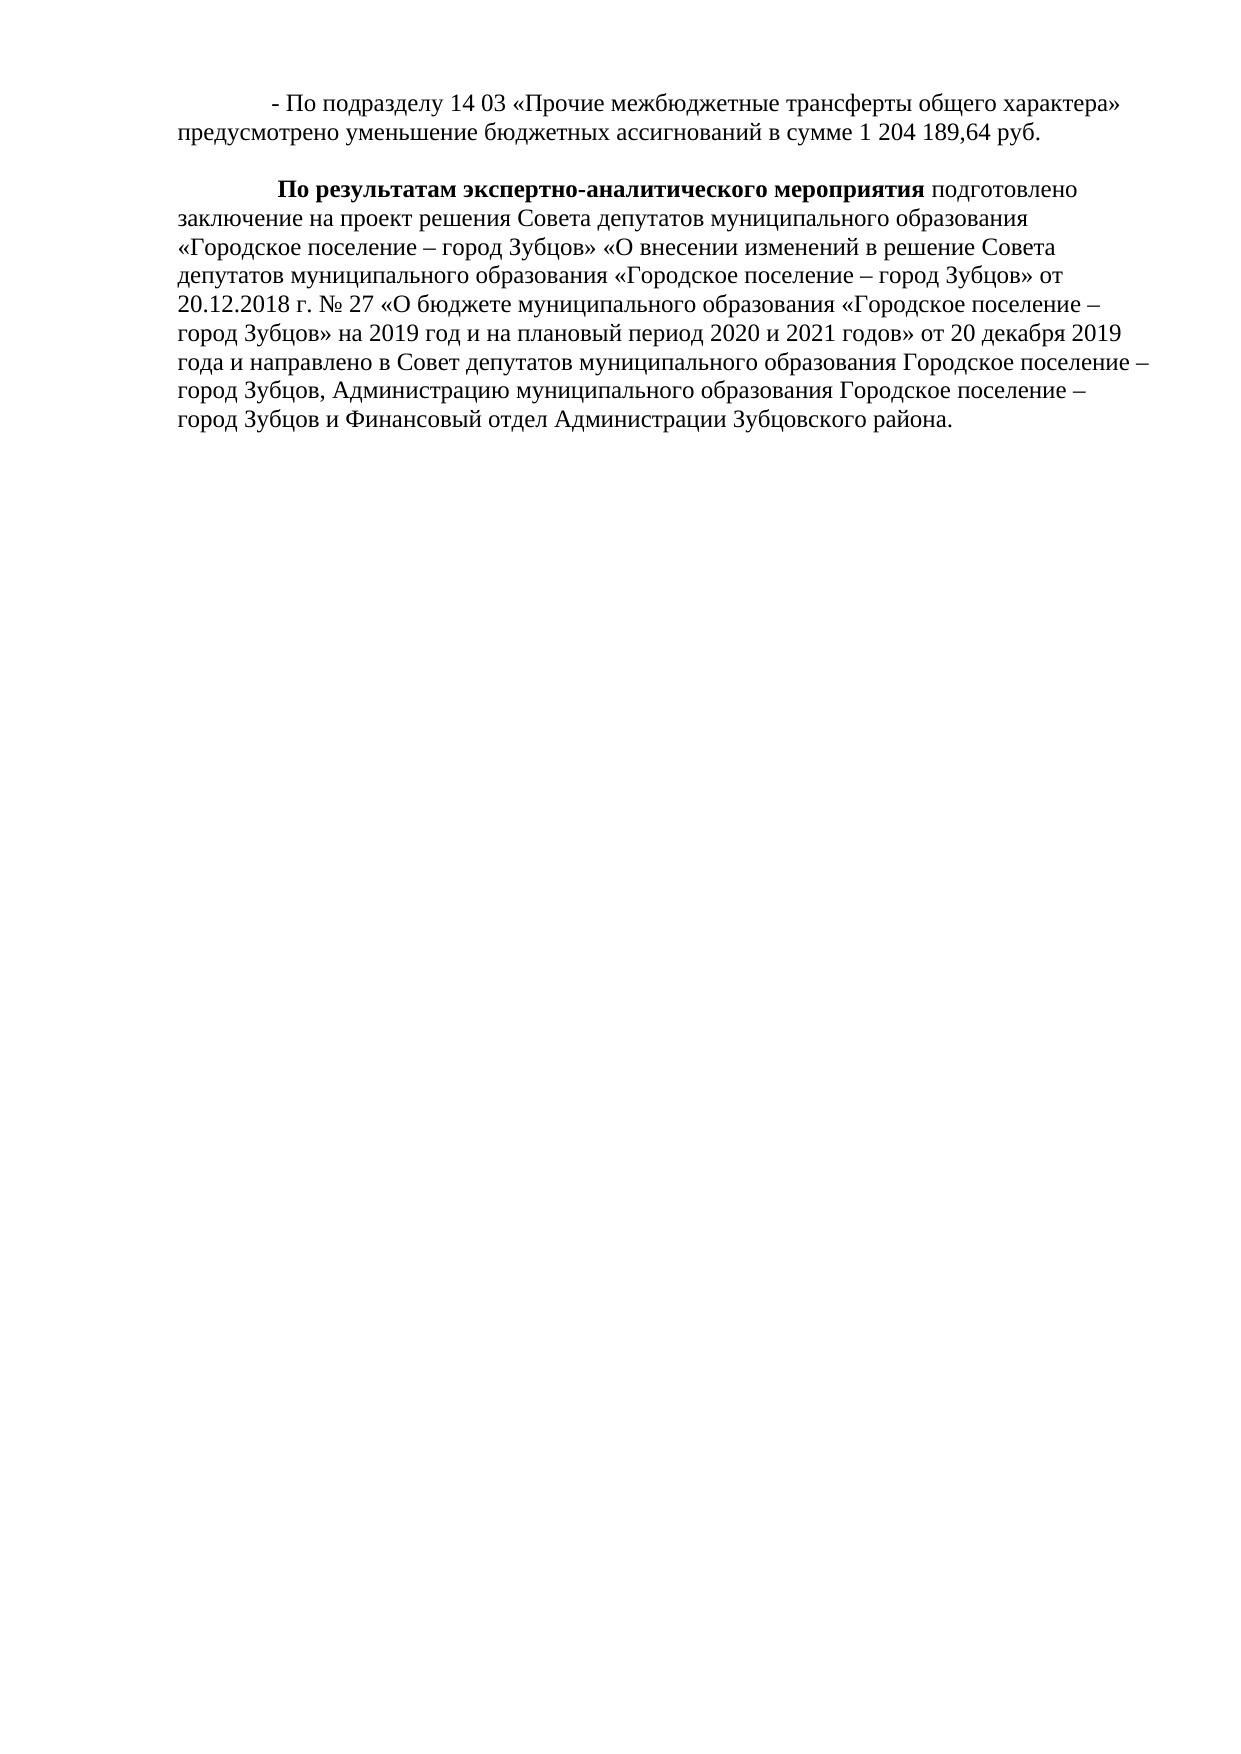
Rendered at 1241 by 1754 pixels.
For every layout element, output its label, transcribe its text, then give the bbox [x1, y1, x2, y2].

text - По подразделу 14 03 «Прочие межбюджетные трансферты общего характера» предусмотрено уменьшение бюджетных ассигнований в сумме 1 204 189,64 руб. [177, 88, 1152, 145]
text По результатам экспертно-аналитического мероприятия подготовлено заключение на проект решения Совета депутатов муниципального образования «Городское поселение – город Зубцов» «О внесении изменений в решение Совета депутатов муниципального образования «Городское поселение – город Зубцов» от 20.12.2018 г. № 27 «О бюджете муниципального образования «Городское поселение – город Зубцов» на 2019 год и на плановый период 2020 и 2021 годов» от 20 декабря 2019 года и направлено в Совет депутатов муниципального образования Городское поселение – город Зубцов, Администрацию муниципального образования Городское поселение – город Зубцов и Финансовый отдел Администрации Зубцовского района. [177, 174, 1152, 433]
